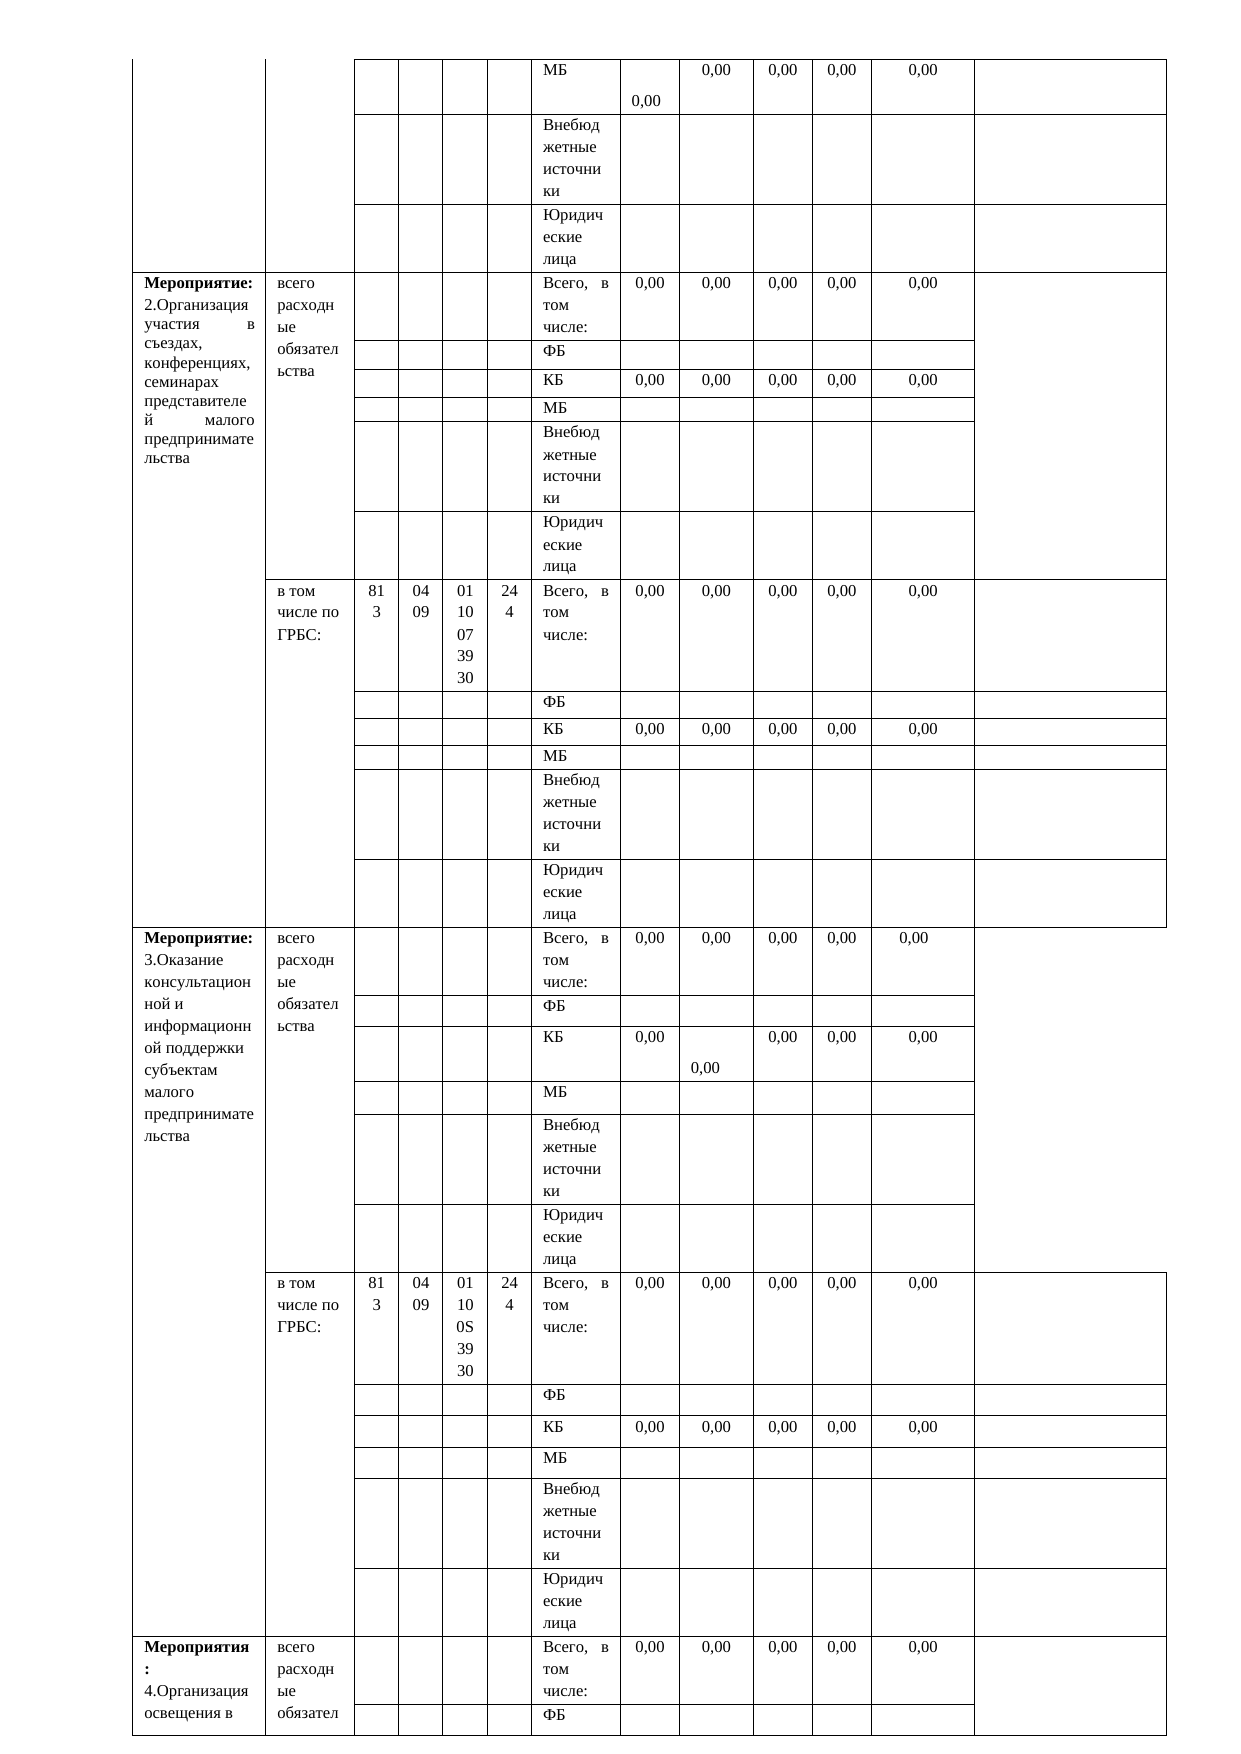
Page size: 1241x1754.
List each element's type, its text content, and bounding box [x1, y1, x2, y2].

table_cell КБ [532, 719, 620, 745]
table_cell Юридические лица [532, 1569, 620, 1636]
table_cell [355, 746, 398, 769]
table_cell [680, 115, 753, 204]
table_cell [399, 1569, 442, 1636]
table_cell Юридические лица [532, 205, 620, 272]
table_cell [813, 1569, 871, 1636]
table_cell 0,00 [872, 580, 974, 691]
table_cell [399, 1448, 442, 1478]
table_cell [680, 512, 753, 579]
table_cell [355, 1416, 398, 1447]
table_cell 0,00 [621, 719, 679, 745]
table_cell ФБ [532, 996, 620, 1026]
table_cell 0,00 [813, 1416, 871, 1447]
table_cell [443, 273, 487, 340]
table_cell [872, 692, 974, 718]
table_cell [488, 1705, 531, 1735]
table_cell [488, 746, 531, 769]
table_cell [754, 398, 812, 421]
table_cell [488, 1115, 531, 1204]
table_cell [488, 692, 531, 718]
table_cell 0,00 [754, 273, 812, 340]
table_cell Всего, в том числе: [532, 273, 620, 340]
table_cell [621, 398, 679, 421]
table_cell [355, 719, 398, 745]
table_cell КБ [532, 1416, 620, 1447]
table_cell [754, 1385, 812, 1415]
table_cell 0,00 [813, 719, 871, 745]
table_cell [813, 512, 871, 579]
table_cell 0,00 [754, 1416, 812, 1447]
table_cell [621, 422, 679, 511]
table_cell [488, 1205, 531, 1272]
table_cell [754, 1448, 812, 1478]
table_cell 0,00 [754, 370, 812, 397]
table_cell [355, 1115, 398, 1204]
table_cell МБ [532, 746, 620, 769]
table_cell [399, 996, 442, 1026]
table_cell [621, 860, 679, 927]
table_cell [488, 770, 531, 859]
table_cell [975, 1273, 1166, 1384]
table_cell 0,00 [621, 1637, 679, 1704]
table_cell [754, 205, 812, 272]
table_cell [872, 996, 974, 1026]
table_cell [443, 996, 487, 1026]
table_cell всего расходные обязательства [266, 928, 354, 1272]
table_cell [872, 1385, 974, 1415]
table_cell 0,00 [680, 1416, 753, 1447]
table_cell [680, 398, 753, 421]
table_cell [975, 746, 1166, 769]
table_cell [754, 996, 812, 1026]
table_cell [488, 1082, 531, 1114]
table_cell [754, 512, 812, 579]
table_cell [443, 928, 487, 995]
table_cell Всего, в том числе: [532, 1637, 620, 1704]
table_cell 0,00 [754, 1027, 812, 1081]
table_cell [355, 512, 398, 579]
table_cell Внебюджетные источники [532, 115, 620, 204]
table_cell Юридические лица [532, 512, 620, 579]
table_cell [355, 398, 398, 421]
table_cell [813, 1082, 871, 1114]
table_cell [621, 512, 679, 579]
table_cell [399, 1027, 442, 1081]
table_cell [872, 1205, 974, 1272]
table_cell [399, 205, 442, 272]
table_cell [621, 115, 679, 204]
table_cell [443, 1637, 487, 1704]
table_cell [399, 512, 442, 579]
table_cell [621, 1205, 679, 1272]
table_cell 0409 [399, 580, 442, 691]
table_cell [488, 341, 531, 369]
table_cell [488, 370, 531, 397]
table_cell 0,00 [813, 928, 871, 995]
table_cell [355, 860, 398, 927]
table_cell [355, 115, 398, 204]
table_cell [975, 692, 1166, 718]
table_cell [754, 860, 812, 927]
table_cell 0,00 [621, 60, 679, 114]
table_cell КБ [532, 1027, 620, 1081]
table_cell [488, 996, 531, 1026]
table_cell [754, 422, 812, 511]
table_cell [754, 1115, 812, 1204]
table_cell [399, 1705, 442, 1735]
table_cell [488, 205, 531, 272]
table_cell [399, 398, 442, 421]
table_cell [621, 770, 679, 859]
table_cell Внебюджетные источники [532, 770, 620, 859]
table_cell [399, 1082, 442, 1114]
table_cell [975, 1569, 1166, 1636]
table_cell [872, 770, 974, 859]
table_cell [813, 422, 871, 511]
table_cell [399, 1385, 442, 1415]
table_cell [813, 746, 871, 769]
table_cell Мероприятия: 4.Организация освещения в средствах массовой информации, на сайте поселения вопросов развития малого предпринимательства [133, 1637, 265, 1735]
table_cell [872, 398, 974, 421]
table_cell [488, 1385, 531, 1415]
table_cell 0,00 [872, 1273, 974, 1384]
table_cell 0,00 [680, 719, 753, 745]
table_cell в том числе по ГРБС: [266, 1273, 354, 1636]
table_cell [813, 1705, 871, 1735]
table_cell [399, 341, 442, 369]
table_cell [443, 60, 487, 114]
table_cell [443, 1448, 487, 1478]
table_cell [680, 205, 753, 272]
table_cell [399, 370, 442, 397]
table_cell [813, 860, 871, 927]
table_cell [621, 996, 679, 1026]
table_cell МБ [532, 1448, 620, 1478]
table_cell [975, 860, 1166, 927]
table_cell [443, 1705, 487, 1735]
table_cell [872, 512, 974, 579]
table_cell [872, 1569, 974, 1636]
table_cell 0,00 [680, 60, 753, 114]
table_cell [399, 1205, 442, 1272]
table_cell [621, 1705, 679, 1735]
table_cell 813 [355, 580, 398, 691]
table_cell [621, 1448, 679, 1478]
table_cell [621, 205, 679, 272]
table_cell всего расходные обязательства [266, 1637, 354, 1735]
table_cell в том числе по ГРБС: [266, 580, 354, 927]
table_cell [754, 1569, 812, 1636]
table_cell ФБ [532, 1385, 620, 1415]
table_cell [975, 1479, 1166, 1568]
table_cell [355, 1637, 398, 1704]
table_cell [621, 1082, 679, 1114]
table_cell [488, 719, 531, 745]
table_cell [813, 1385, 871, 1415]
table_cell [975, 928, 1167, 1272]
table_cell [975, 1637, 1166, 1735]
table_cell [399, 1115, 442, 1204]
table_cell 0,00 [754, 1637, 812, 1704]
table_cell [621, 1115, 679, 1204]
table_cell 0,00 [754, 719, 812, 745]
table_cell [355, 273, 398, 340]
table_cell 0,00 [680, 1273, 753, 1384]
table_cell 0,00 [621, 928, 679, 995]
table_cell 0,00 [621, 580, 679, 691]
table_cell [813, 1479, 871, 1568]
table_cell [443, 1115, 487, 1204]
table_cell [443, 341, 487, 369]
table_cell [680, 692, 753, 718]
table_cell [399, 746, 442, 769]
table_cell [488, 1637, 531, 1704]
table_cell [975, 1416, 1166, 1447]
table_cell Юридические лица [532, 860, 620, 927]
table_cell [488, 1448, 531, 1478]
table_cell [680, 1205, 753, 1272]
table_cell [813, 1448, 871, 1478]
table_cell 0,00 [621, 370, 679, 397]
table_cell [399, 692, 442, 718]
table_cell [443, 370, 487, 397]
table_cell 0,00 [872, 273, 974, 340]
table_cell [754, 770, 812, 859]
table_cell [680, 1385, 753, 1415]
table_cell [488, 273, 531, 340]
table_cell [680, 996, 753, 1026]
table_cell [872, 341, 974, 369]
table_cell ФБ [532, 692, 620, 718]
table_cell [872, 1115, 974, 1204]
table_cell [680, 422, 753, 511]
table_cell [680, 1082, 753, 1114]
table_cell [443, 115, 487, 204]
table_cell [872, 1479, 974, 1568]
table_cell [355, 928, 398, 995]
table_cell 0409 [399, 1273, 442, 1384]
table_cell 0,00 [872, 1027, 974, 1081]
table_cell МБ [532, 60, 620, 114]
table_cell [355, 1448, 398, 1478]
table_cell [355, 370, 398, 397]
table_cell Всего, в том числе: [532, 928, 620, 995]
table_cell 0,00 [872, 370, 974, 397]
table_cell [621, 1385, 679, 1415]
table_cell [488, 1479, 531, 1568]
table_cell Внебюджетные источники [532, 1479, 620, 1568]
table_cell 0,00 [754, 580, 812, 691]
table_cell [680, 341, 753, 369]
table_cell [680, 1115, 753, 1204]
table_cell [488, 1027, 531, 1081]
table_cell [355, 205, 398, 272]
table_cell [621, 341, 679, 369]
table_cell всего расходные обязательства [266, 273, 354, 579]
table_cell [355, 1385, 398, 1415]
table_cell [399, 422, 442, 511]
table_cell 244 [488, 1273, 531, 1384]
table_cell [488, 60, 531, 114]
table_cell [399, 1637, 442, 1704]
table_cell [443, 1385, 487, 1415]
table_cell [355, 1082, 398, 1114]
table_cell [621, 746, 679, 769]
table_cell Внебюджетные источники [532, 422, 620, 511]
table_cell [488, 512, 531, 579]
table_cell [975, 115, 1166, 204]
table_cell [680, 860, 753, 927]
table_cell [680, 746, 753, 769]
table_cell [443, 1479, 487, 1568]
table_cell 244 [488, 580, 531, 691]
table_cell 0,00 [621, 1273, 679, 1384]
table_cell [399, 860, 442, 927]
table_cell [754, 115, 812, 204]
table_cell 0,00 [813, 273, 871, 340]
table_cell [355, 422, 398, 511]
table_cell Всего, в том числе: [532, 1273, 620, 1384]
table_cell [975, 719, 1166, 745]
table_cell [872, 746, 974, 769]
table_cell [443, 770, 487, 859]
table_cell [355, 60, 398, 114]
table_cell [399, 770, 442, 859]
table_cell [443, 422, 487, 511]
table_cell [680, 1448, 753, 1478]
table_cell [680, 1705, 753, 1735]
table_cell [975, 205, 1166, 272]
table_cell [754, 1082, 812, 1114]
table_cell [975, 770, 1166, 859]
table_cell [443, 512, 487, 579]
table_cell 0,00 [754, 928, 812, 995]
table_cell [813, 996, 871, 1026]
table_cell [975, 273, 1166, 579]
table_cell [443, 1569, 487, 1636]
table_cell [621, 1569, 679, 1636]
table_cell [488, 115, 531, 204]
table_cell [443, 1082, 487, 1114]
table_cell 0,00 [680, 273, 753, 340]
table_cell ФБ [532, 341, 620, 369]
table_cell 0,00 [872, 1637, 974, 1704]
table_cell [355, 1479, 398, 1568]
table_cell 0,00 [680, 1027, 753, 1081]
table_cell [399, 719, 442, 745]
table_cell 0,00 [754, 60, 812, 114]
table_cell [754, 1205, 812, 1272]
table_cell [621, 1479, 679, 1568]
table_cell 0,00 [872, 719, 974, 745]
table_cell [488, 1416, 531, 1447]
table_cell [872, 205, 974, 272]
table_cell [355, 1569, 398, 1636]
table_cell [443, 860, 487, 927]
table_cell [443, 398, 487, 421]
table_cell [975, 60, 1166, 114]
table_cell [813, 1115, 871, 1204]
table_cell 0,00 [680, 370, 753, 397]
table_cell [488, 422, 531, 511]
table_cell [680, 770, 753, 859]
table_cell [680, 1479, 753, 1568]
table_cell Юридические лица [532, 1205, 620, 1272]
table_cell 0110073930 [443, 580, 487, 691]
table_cell 0,00 [813, 1027, 871, 1081]
table_cell [399, 1479, 442, 1568]
table_cell [355, 692, 398, 718]
table_cell 813 [355, 1273, 398, 1384]
table_cell [355, 1205, 398, 1272]
table_cell 0,00 [872, 60, 974, 114]
table_cell 0,00 [621, 1027, 679, 1081]
table_cell МБ [532, 1082, 620, 1114]
table_cell 0,00 [754, 1273, 812, 1384]
table_cell [754, 1479, 812, 1568]
table_cell [813, 1205, 871, 1272]
table_cell [399, 273, 442, 340]
table_cell [399, 1416, 442, 1447]
table_cell 0,00 [680, 580, 753, 691]
table_cell [872, 115, 974, 204]
table_cell [975, 1385, 1166, 1415]
table_cell [872, 1448, 974, 1478]
table_cell [754, 341, 812, 369]
table_cell [399, 928, 442, 995]
table_cell Мероприятие: 2.Организация участия в съездах, конференциях, семинарах представителей малого предпринимательства [133, 273, 265, 927]
table_cell [872, 1705, 974, 1735]
table_cell [399, 115, 442, 204]
table_cell [754, 1705, 812, 1735]
table_cell [443, 1027, 487, 1081]
table_cell 0,00 [813, 580, 871, 691]
table_cell Внебюджетные источники [532, 1115, 620, 1204]
table_cell [813, 341, 871, 369]
table_cell 0,00 [872, 928, 974, 995]
table_cell МБ [532, 398, 620, 421]
table_cell [680, 1569, 753, 1636]
table_cell [488, 860, 531, 927]
table_cell [488, 928, 531, 995]
table_cell [399, 60, 442, 114]
table_cell [975, 1448, 1166, 1478]
table_cell [355, 996, 398, 1026]
table_cell [443, 1205, 487, 1272]
table_cell Мероприятие: 3.Оказание консультационной и информационной поддержки субъектам малого предпринимательства [133, 928, 265, 1636]
table_cell [355, 341, 398, 369]
table_cell 0,00 [621, 273, 679, 340]
table_cell [872, 860, 974, 927]
table_cell [872, 1082, 974, 1114]
table_cell [443, 719, 487, 745]
table_cell [975, 580, 1166, 691]
table_cell [813, 770, 871, 859]
table_cell [872, 422, 974, 511]
table_cell Всего, в том числе: [532, 580, 620, 691]
table_cell [355, 1027, 398, 1081]
table_cell 0,00 [813, 370, 871, 397]
table_cell ФБ [532, 1705, 620, 1735]
table_cell [355, 770, 398, 859]
table_cell [813, 398, 871, 421]
table_cell 0,00 [813, 1637, 871, 1704]
table_cell [443, 692, 487, 718]
table_cell [813, 115, 871, 204]
table_cell [443, 746, 487, 769]
table_cell 0,00 [680, 1637, 753, 1704]
table_cell [443, 205, 487, 272]
table_cell [754, 692, 812, 718]
table_cell 01100S3930 [443, 1273, 487, 1384]
table_cell [488, 1569, 531, 1636]
table_cell [355, 1705, 398, 1735]
table_cell [813, 692, 871, 718]
table_cell 0,00 [813, 1273, 871, 1384]
table_cell [621, 692, 679, 718]
table_cell [488, 398, 531, 421]
table_cell КБ [532, 370, 620, 397]
table_cell 0,00 [680, 928, 753, 995]
table_cell 0,00 [621, 1416, 679, 1447]
table_cell [443, 1416, 487, 1447]
table_cell [813, 205, 871, 272]
table_cell 0,00 [813, 60, 871, 114]
table_cell [754, 746, 812, 769]
table_cell 0,00 [872, 1416, 974, 1447]
